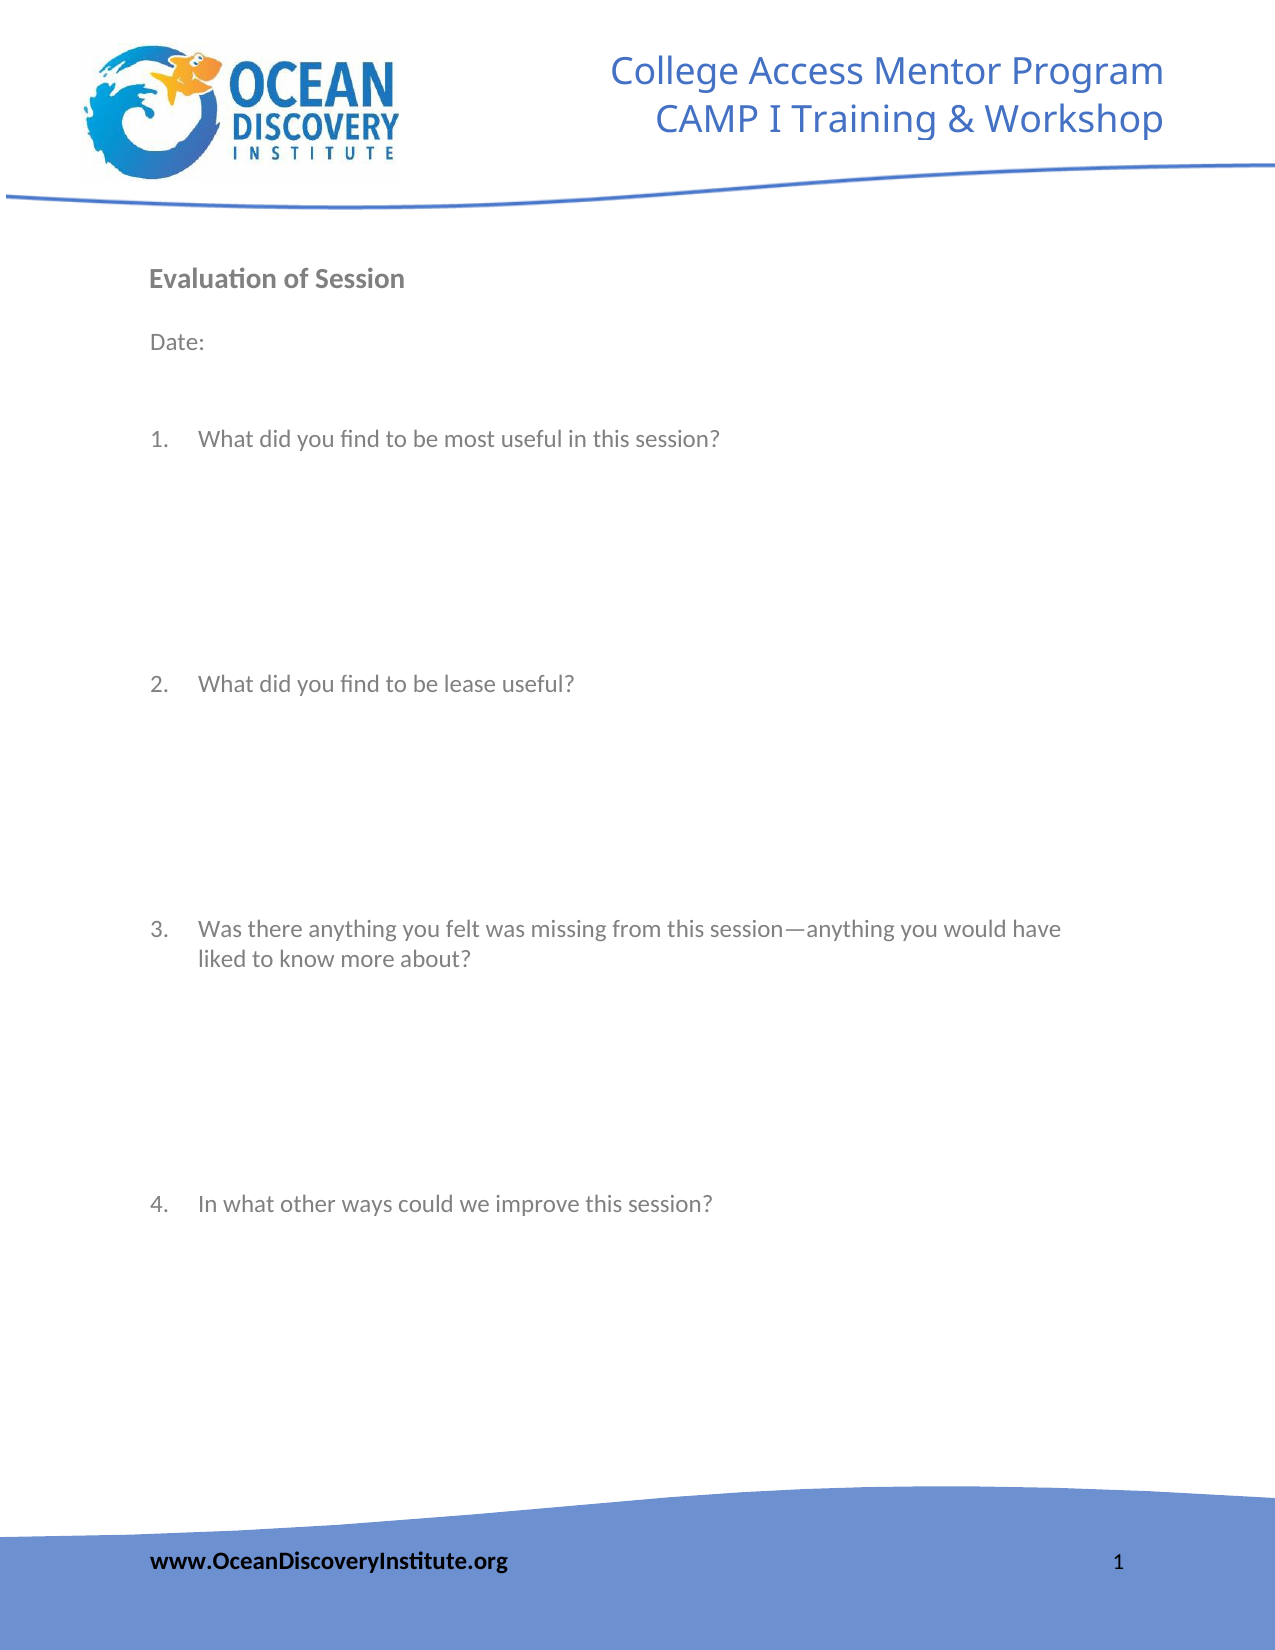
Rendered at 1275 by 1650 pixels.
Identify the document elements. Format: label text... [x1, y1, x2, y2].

list Was there anything you felt was missing from this session—anything you would have liked to know more about? [150, 913, 1094, 974]
list What did you find to be lease useful? [150, 668, 1094, 698]
text Date: [150, 326, 1097, 357]
text Evaluation of Session [149, 260, 1110, 296]
picture [6, 43, 1275, 210]
list In what other ways could we improve this session? [150, 1188, 1094, 1219]
list What did you find to be most useful in this session? [150, 423, 1094, 453]
